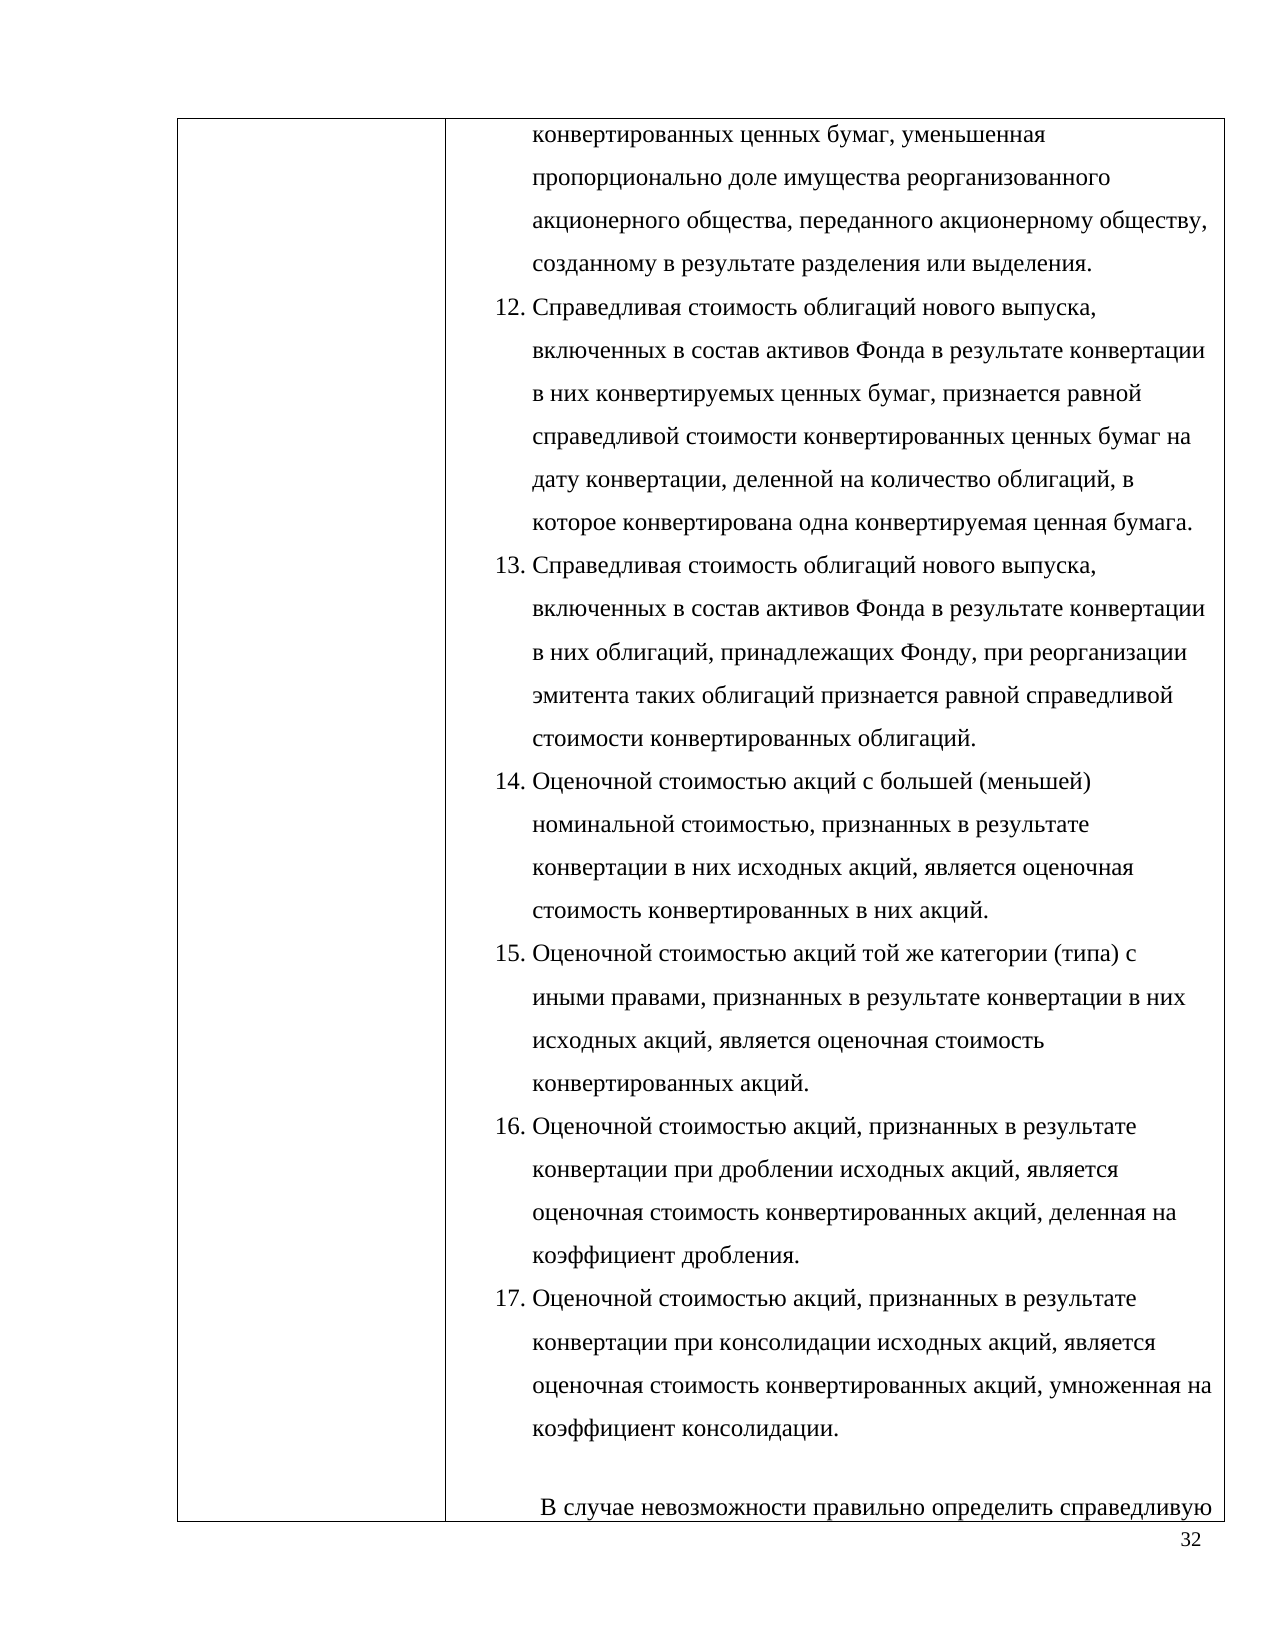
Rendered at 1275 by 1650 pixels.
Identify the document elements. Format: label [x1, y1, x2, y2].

table_cell [178, 119, 445, 1521]
table_cell [446, 119, 1224, 1521]
